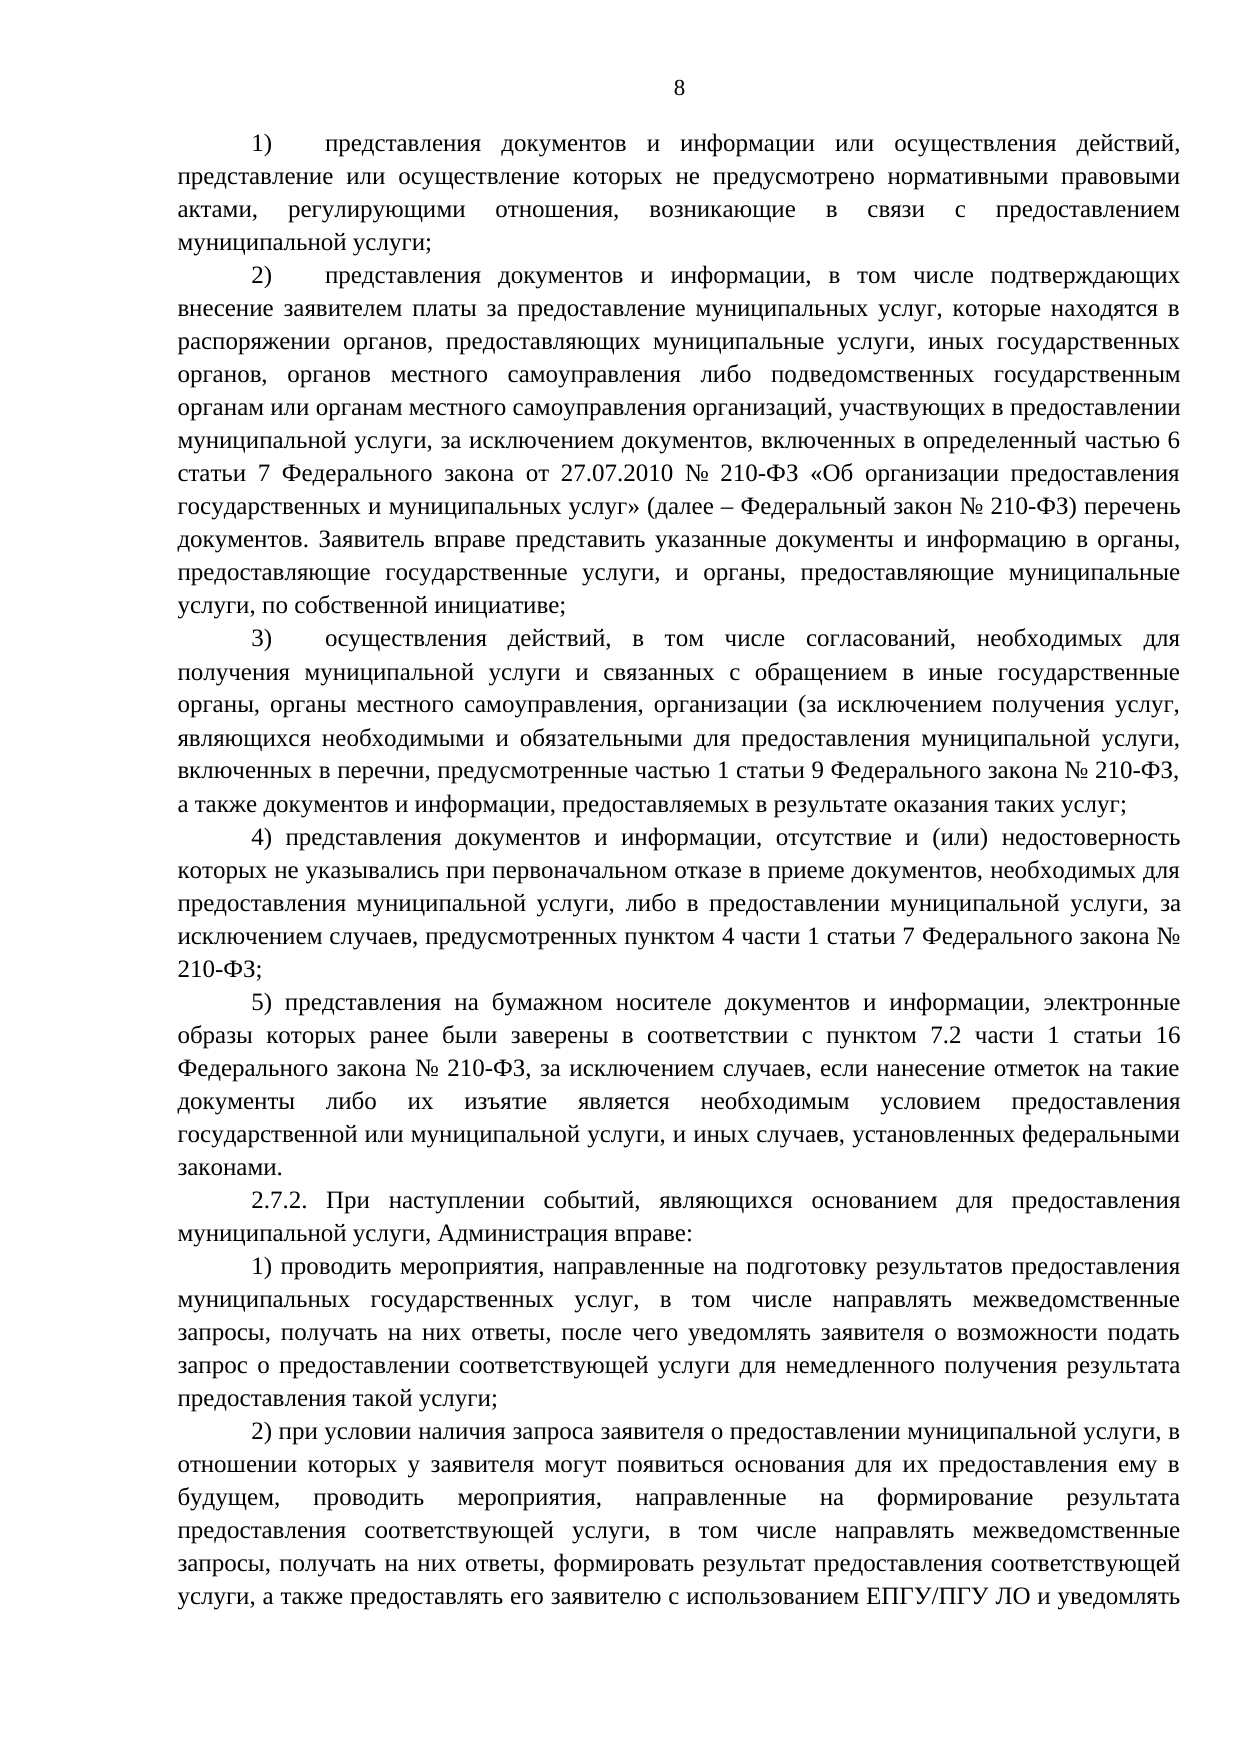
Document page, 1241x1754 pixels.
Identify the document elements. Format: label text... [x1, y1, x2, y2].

text 4) представления документов и информации, отсутствие и (или) недостоверность которых не указывались при первоначальном отказе в приеме документов, необходимых для предоставления муниципальной услуги, либо в предоставлении муниципальной услуги, за исключением случаев, предусмотренных пунктом 4 части 1 статьи 7 Федерального закона № 210-ФЗ; [177, 822, 1181, 982]
text 2) представления документов и информации, в том числе подтверждающих внесение заявителем платы за предоставление муниципальных услуг, которые находятся в распоряжении органов, предоставляющих муниципальные услуги, иных государственных органов, органов местного самоуправления либо подведомственных государственным органам или органам местного самоуправления организаций, участвующих в предоставлении муниципальной услуги, за исключением документов, включенных в определенный частью 6 статьи 7 Федерального закона от 27.07.2010 № 210-ФЗ «Об организации предоставления государственных и муниципальных услуг» (далее – Федеральный закон № 210-ФЗ) перечень документов. Заявитель вправе представить указанные документы и информацию в органы, предоставляющие государственные услуги, и органы, предоставляющие муниципальные услуги, по собственной инициативе; [177, 260, 1181, 619]
text 1) представления документов и информации или осуществления действий, представление или осуществление которых не предусмотрено нормативными правовыми актами, регулирующими отношения, возникающие в связи с предоставлением муниципальной услуги; [177, 128, 1181, 256]
text 2.7.2. При наступлении событий, являющихся основанием для предоставления муниципальной услуги, Администрация вправе: [177, 1185, 1181, 1247]
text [177, 1416, 1181, 1610]
text 3) осуществления действий, в том числе согласований, необходимых для получения муниципальной услуги и связанных с обращением в иные государственные органы, органы местного самоуправления, организации (за исключением получения услуг, являющихся необходимыми и обязательными для предоставления муниципальной услуги, включенных в перечни, предусмотренные частью 1 статьи 9 Федерального закона № 210-ФЗ, а также документов и информации, предоставляемых в результате оказания таких услуг; [177, 623, 1181, 817]
text 5) представления на бумажном носителе документов и информации, электронные образы которых ранее были заверены в соответствии с пунктом 7.2 части 1 статьи 16 Федерального закона № 210-ФЗ, за исключением случаев, если нанесение отметок на такие документы либо их изъятие является необходимым условием предоставления государственной или муниципальной услуги, и иных случаев, установленных федеральными законами. [177, 987, 1181, 1181]
text 1) проводить мероприятия, направленные на подготовку результатов предоставления муниципальных государственных услуг, в том числе направлять межведомственные запросы, получать на них ответы, после чего уведомлять заявителя о возможности подать запрос о предоставлении соответствующей услуги для немедленного получения результата предоставления такой услуги; [177, 1251, 1181, 1412]
